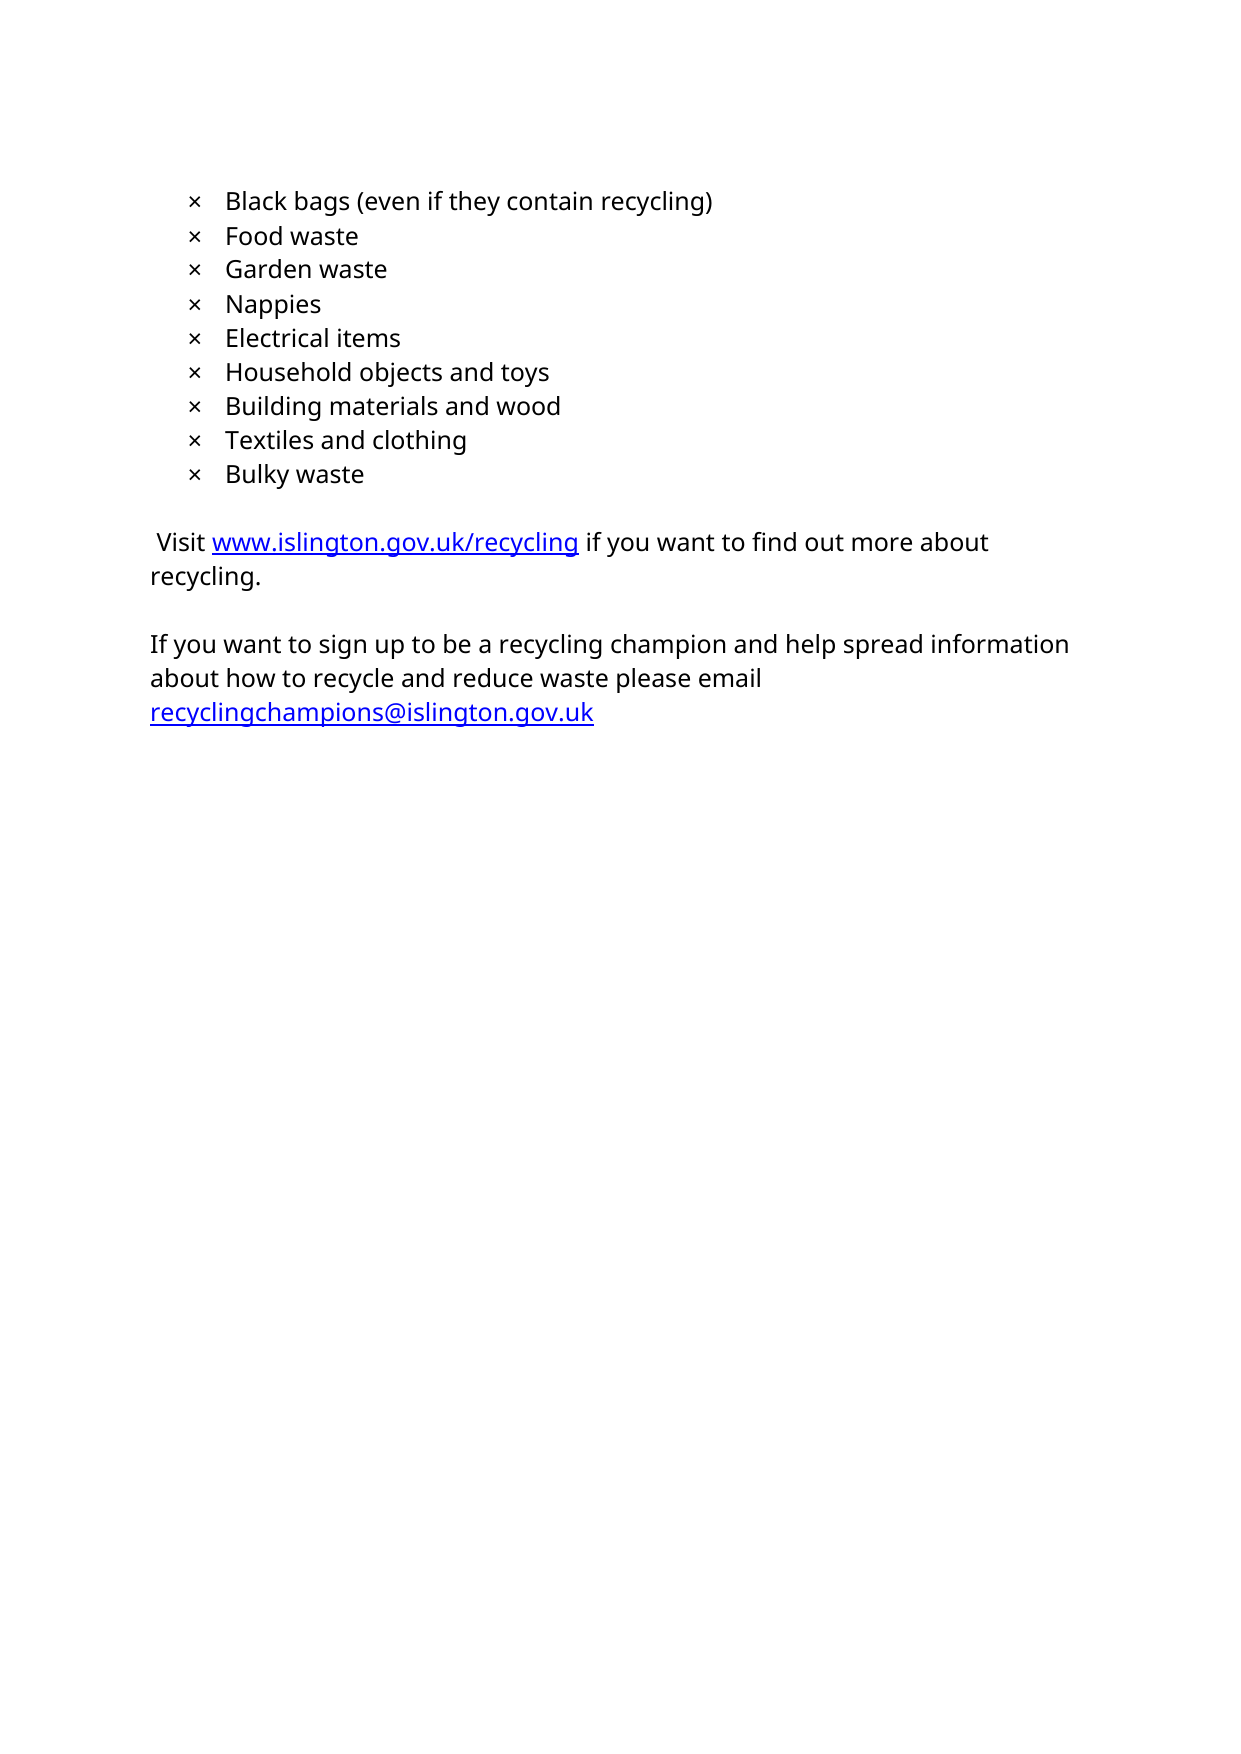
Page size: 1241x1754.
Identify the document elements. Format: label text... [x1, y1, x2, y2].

list Building materials and wood [187, 388, 1090, 422]
text If you want to sign up to be a recycling champion and help spread information about how to recycle and reduce waste please email recyclingchampions@islington.gov.uk [150, 627, 1090, 729]
list Electrical items [187, 320, 1090, 354]
list Food waste [187, 218, 1090, 252]
list Black bags (even if they contain recycling) [187, 184, 1090, 218]
list Garden waste [187, 252, 1090, 286]
list Household objects and toys [187, 354, 1090, 388]
list Textiles and clothing [187, 422, 1090, 457]
list Nappies [187, 286, 1090, 320]
list Bulky waste [187, 457, 1090, 491]
text Visit www.islington.gov.uk/recycling if you want to find out more about recycling. [150, 525, 1090, 593]
